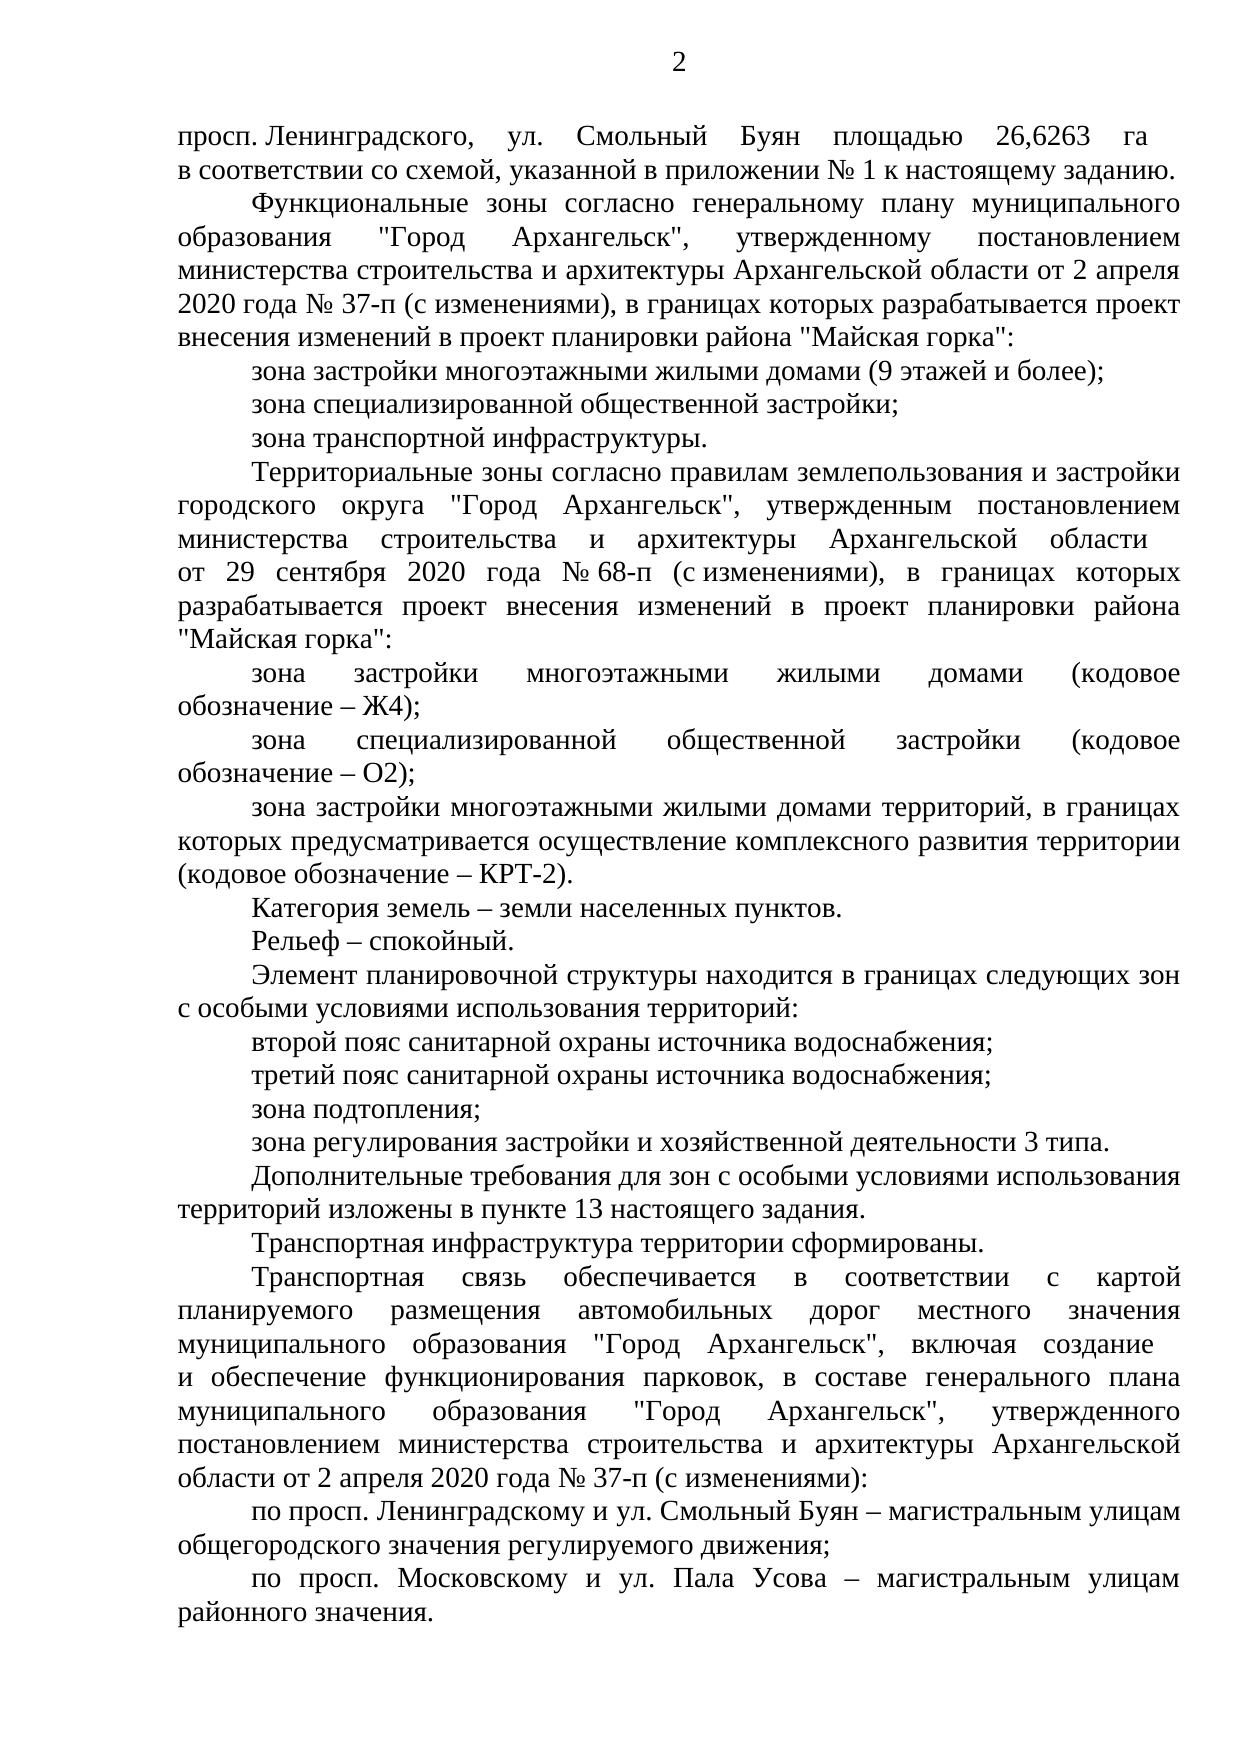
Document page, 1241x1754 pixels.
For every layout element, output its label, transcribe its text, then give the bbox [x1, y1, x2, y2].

text по просп. Ленинградскому и ул. Смольный Буян – магистральным улицам общегородского значения регулируемого движения; [177, 1493, 1181, 1561]
text второй пояс санитарной охраны источника водоснабжения; [177, 1024, 1181, 1057]
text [177, 118, 1181, 185]
text зона специализированной общественной застройки; [177, 387, 1181, 420]
text Функциональные зоны согласно генеральному плану муниципального образования "Город Архангельск", утвержденному постановлением министерства строительства и архитектуры Архангельской области от 2 апреля 2020 года № 37-п (с изменениями), в границах которых разрабатывается проект внесения изменений в проект планировки района "Майская горка": [177, 185, 1181, 353]
text Рельеф – спокойный. [177, 923, 1181, 957]
text зона застройки многоэтажными жилыми домами (9 этажей и более); [177, 353, 1181, 387]
text Транспортная инфраструктура территории сформированы. [177, 1225, 1181, 1259]
text Категория земель – земли населенных пунктов. [177, 890, 1181, 923]
text зона регулирования застройки и хозяйственной деятельности 3 типа. [177, 1124, 1181, 1158]
text по просп. Московскому и ул. Пала Усова – магистральным улицам районного значения. [177, 1561, 1181, 1628]
text зона транспортной инфраструктуры. [177, 420, 1181, 454]
text зона застройки многоэтажными жилыми домами территорий, в границах которых предусматривается осуществление комплексного развития территории (кодовое обозначение – КРТ-2). [177, 789, 1181, 890]
text Элемент планировочной структуры находится в границах следующих зон с особыми условиями использования территорий: [177, 957, 1181, 1024]
text Дополнительные требования для зон с особыми условиями использования территорий изложены в пункте 13 настоящего задания. [177, 1158, 1181, 1225]
text зона подтопления; [177, 1091, 1181, 1124]
text зона застройки многоэтажными жилыми домами (кодовое обозначение – Ж4); [177, 655, 1181, 722]
text третий пояс санитарной охраны источника водоснабжения; [177, 1057, 1181, 1091]
text зона специализированной общественной застройки (кодовое обозначение – О2); [177, 722, 1181, 789]
text Территориальные зоны согласно правилам землепользования и застройки городского округа "Город Архангельск", утвержденным постановлением министерства строительства и архитектуры Архангельской области от 29 сентября 2020 года № 68-п (с изменениями), в границах которых разрабатывается проект внесения изменений в проект планировки района "Майская горка": [177, 454, 1181, 655]
text Транспортная связь обеспечивается в соответствии с картой планируемого размещения автомобильных дорог местного значения муниципального образования "Город Архангельск", включая создание и обеспечение функционирования парковок, в составе генерального плана муниципального образования "Город Архангельск", утвержденного постановлением министерства строительства и архитектуры Архангельской области от 2 апреля 2020 года № 37-п (с изменениями): [177, 1259, 1181, 1493]
